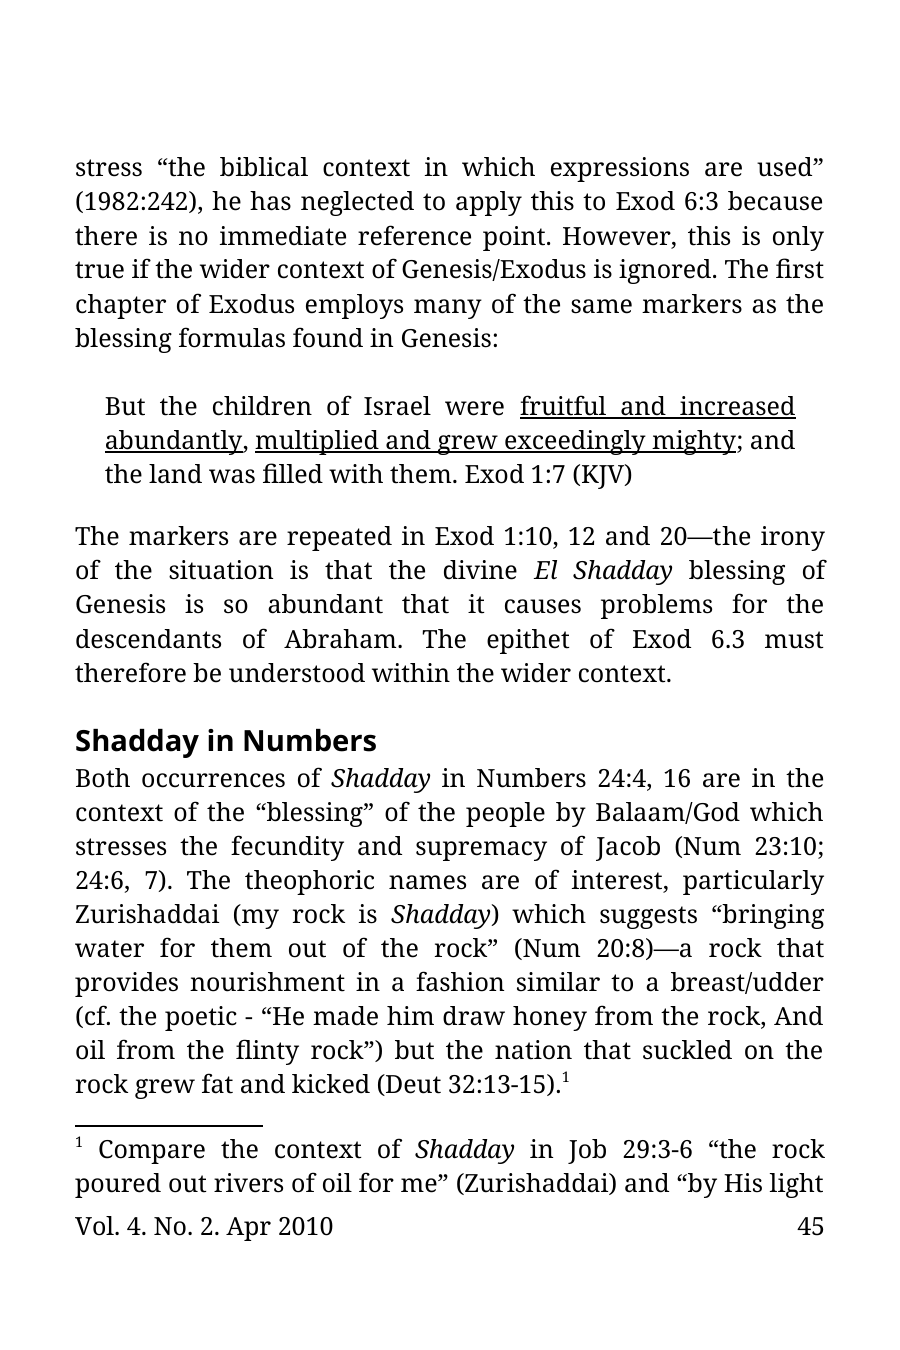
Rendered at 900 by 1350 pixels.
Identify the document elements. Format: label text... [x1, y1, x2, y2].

text The markers are repeated in Exod 1:10, 12 and 20—the irony of the situation is that the divine El Shadday blessing of Genesis is so abundant that it causes problems for the descendants of Abraham. The epithet of Exod 6.3 must therefore be understood within the wider context. [75, 519, 825, 689]
text Shadday in Numbers [75, 721, 825, 760]
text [75, 150, 825, 354]
text But the children of Israel were fruitful and increased abundantly, multiplied and grew exceedingly mighty; and the land was filled with them. Exod 1:7 (KJV) [104, 388, 795, 491]
text Both occurrences of Shadday in Numbers 24:4, 16 are in the context of the “blessing” of the people by Balaam/God which stresses the fecundity and supremacy of Jacob (Num 23:10; 24:6, 7). The theophoric names are of interest, particularly Zurishaddai (my rock is Shadday) which suggests “bringing water for them out of the rock” (Num 20:8)—a rock that provides nourishment in a fashion similar to a breast/udder (cf. the poetic - “He made him draw honey from the rock, And oil from the flinty rock”) but the nation that suckled on the rock grew fat and kicked (Deut 32:13-15). [75, 760, 825, 1101]
